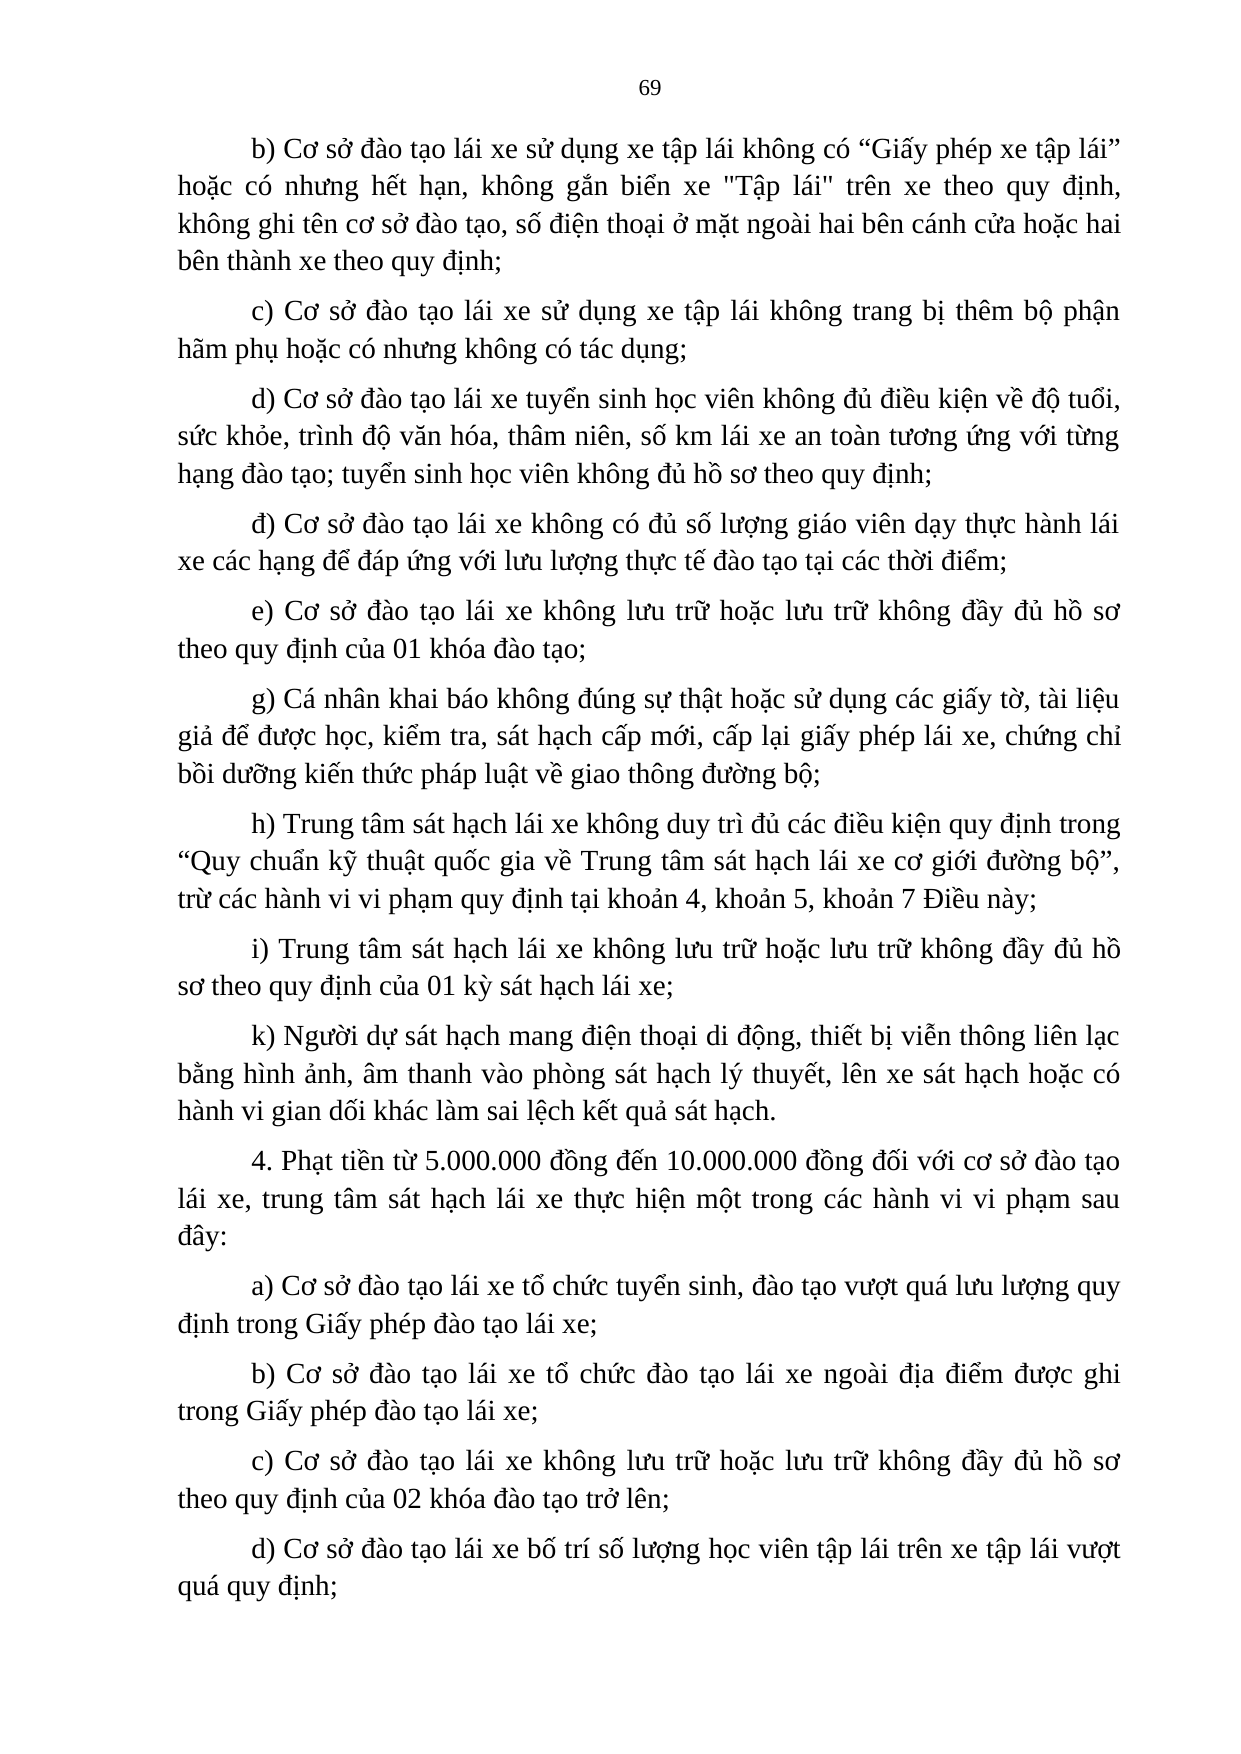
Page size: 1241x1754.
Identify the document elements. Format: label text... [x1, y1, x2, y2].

text g) Cá nhân khai báo không đúng sự thật hoặc sử dụng các giấy tờ, tài liệu giả để được học, kiểm tra, sát hạch cấp mới, cấp lại giấy phép lái xe, chứng chỉ bồi dưỡng kiến thức pháp luật về giao thông đường bộ; [177, 678, 1122, 791]
text d) Cơ sở đào tạo lái xe tuyển sinh học viên không đủ điều kiện về độ tuổi, sức khỏe, trình độ văn hóa, thâm niên, số km lái xe an toàn tương ứng với từng hạng đào tạo; tuyển sinh học viên không đủ hồ sơ theo quy định; [177, 378, 1122, 491]
text c) Cơ sở đào tạo lái xe sử dụng xe tập lái không trang bị thêm bộ phận hãm phụ hoặc có nhưng không có tác dụng; [177, 291, 1122, 366]
text k) Người dự sát hạch mang điện thoại di động, thiết bị viễn thông liên lạc bằng hình ảnh, âm thanh vào phòng sát hạch lý thuyết, lên xe sát hạch hoặc có hành vi gian dối khác làm sai lệch kết quả sát hạch. [177, 1016, 1122, 1128]
text i) Trung tâm sát hạch lái xe không lưu trữ hoặc lưu trữ không đầy đủ hồ sơ theo quy định của 01 kỳ sát hạch lái xe; [177, 928, 1122, 1003]
text b) Cơ sở đào tạo lái xe tổ chức đào tạo lái xe ngoài địa điểm được ghi trong Giấy phép đào tạo lái xe; [177, 1353, 1122, 1428]
text 4. Phạt tiền từ 5.000.000 đồng đến 10.000.000 đồng đối với cơ sở đào tạo lái xe, trung tâm sát hạch lái xe thực hiện một trong các hành vi vi phạm sau đây: [177, 1141, 1122, 1253]
text đ) Cơ sở đào tạo lái xe không có đủ số lượng giáo viên dạy thực hành lái xe các hạng để đáp ứng với lưu lượng thực tế đào tạo tại các thời điểm; [177, 503, 1122, 578]
text b) Cơ sở đào tạo lái xe sử dụng xe tập lái không có “Giấy phép xe tập lái” hoặc có nhưng hết hạn, không gắn biển xe "Tập lái" trên xe theo quy định, không ghi tên cơ sở đào tạo, số điện thoại ở mặt ngoài hai bên cánh cửa hoặc hai bên thành xe theo quy định; [177, 128, 1122, 278]
text a) Cơ sở đào tạo lái xe tổ chức tuyển sinh, đào tạo vượt quá lưu lượng quy định trong Giấy phép đào tạo lái xe; [177, 1266, 1122, 1341]
text e) Cơ sở đào tạo lái xe không lưu trữ hoặc lưu trữ không đầy đủ hồ sơ theo quy định của 01 khóa đào tạo; [177, 591, 1122, 666]
text d) Cơ sở đào tạo lái xe bố trí số lượng học viên tập lái trên xe tập lái vượt quá quy định; [177, 1528, 1122, 1603]
text h) Trung tâm sát hạch lái xe không duy trì đủ các điều kiện quy định trong “Quy chuẩn kỹ thuật quốc gia về Trung tâm sát hạch lái xe cơ giới đường bộ”, trừ các hành vi vi phạm quy định tại khoản 4, khoản 5, khoản 7 Điều này; [177, 803, 1122, 916]
text c) Cơ sở đào tạo lái xe không lưu trữ hoặc lưu trữ không đầy đủ hồ sơ theo quy định của 02 khóa đào tạo trở lên; [177, 1441, 1122, 1516]
